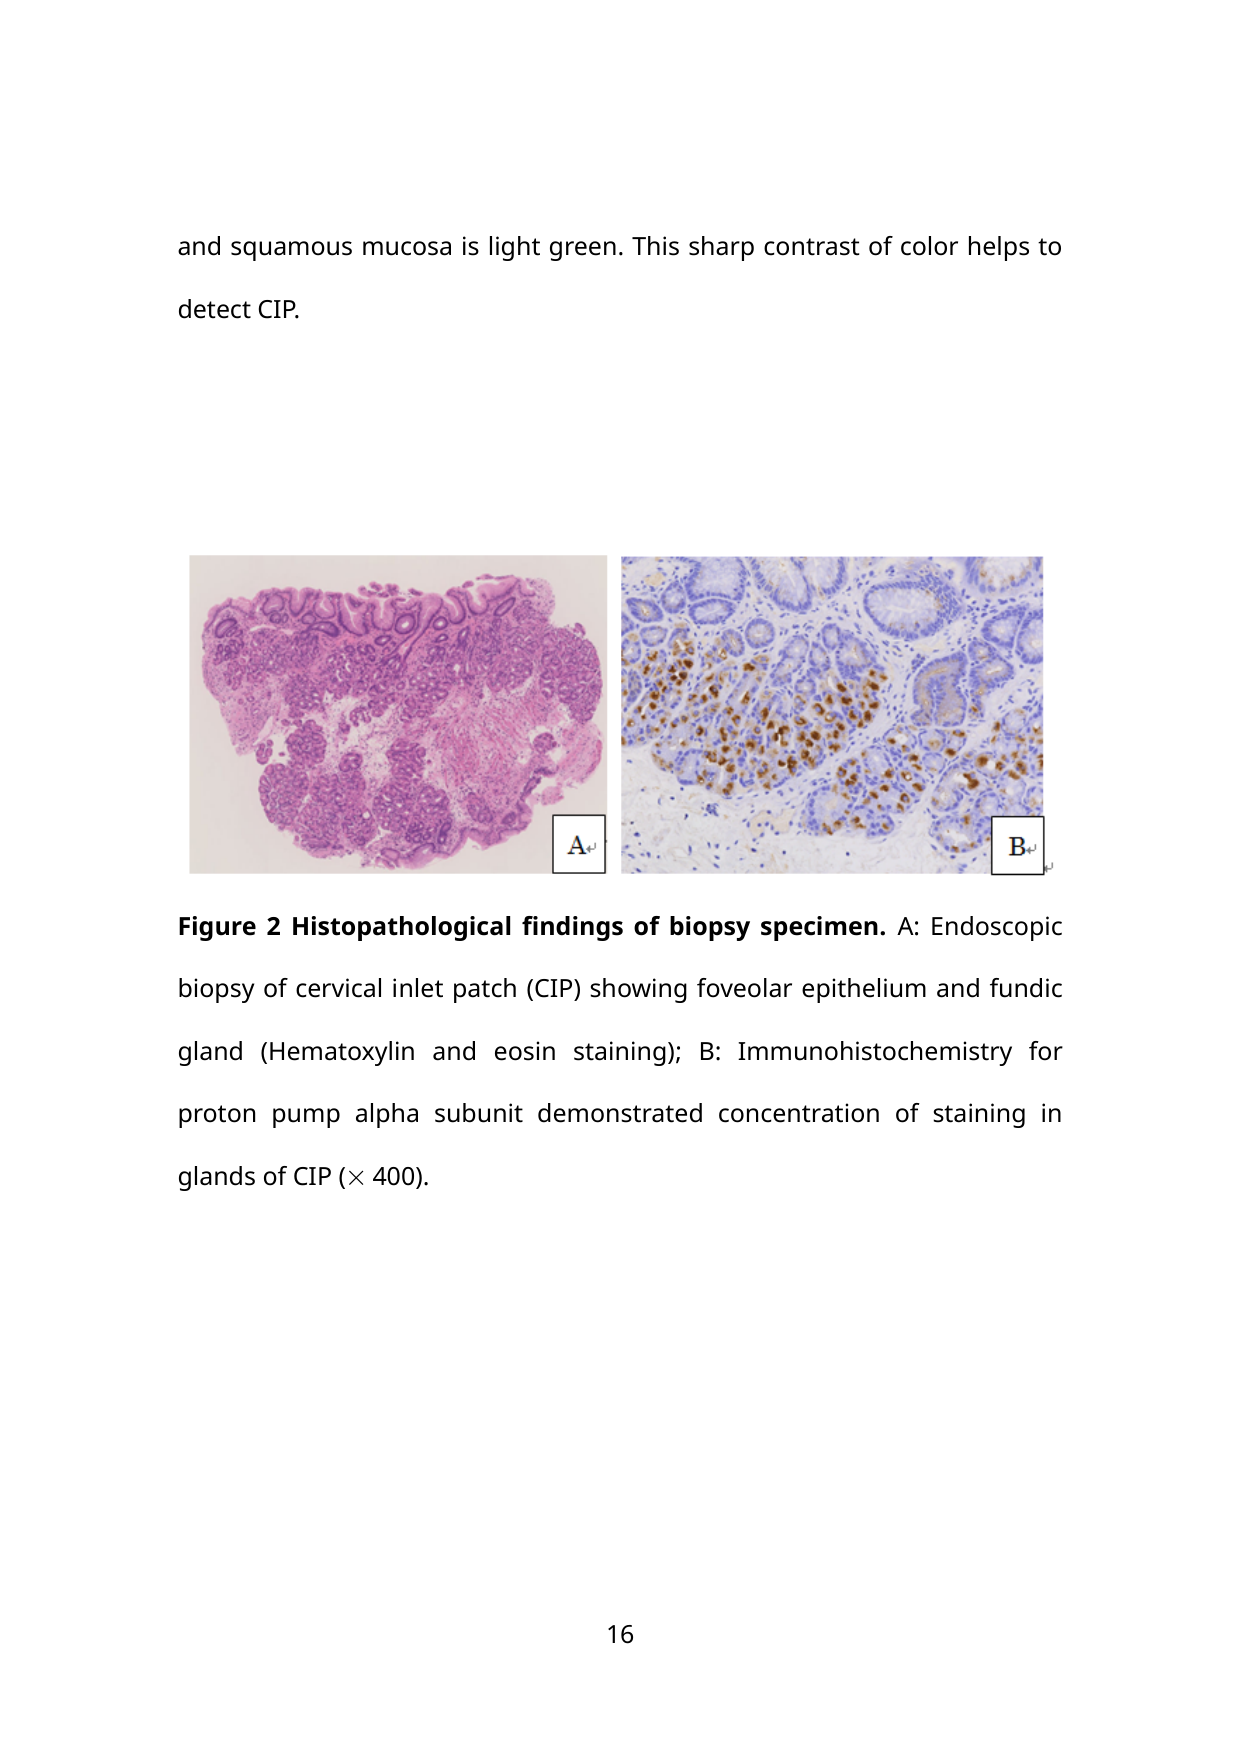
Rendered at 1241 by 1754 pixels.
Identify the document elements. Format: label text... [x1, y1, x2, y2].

picture [177, 554, 1063, 881]
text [177, 225, 1063, 329]
text Figure 2 Histopathological findings of biopsy specimen. A: Endoscopic biopsy of cervical inlet patch (CIP) showing foveolar epithelium and fundic gland (Hematoxylin and eosin staining); B: Immunohistochemistry for proton pump alpha subunit demonstrated concentration of staining in glands of CIP ( 400). [177, 905, 1063, 1197]
